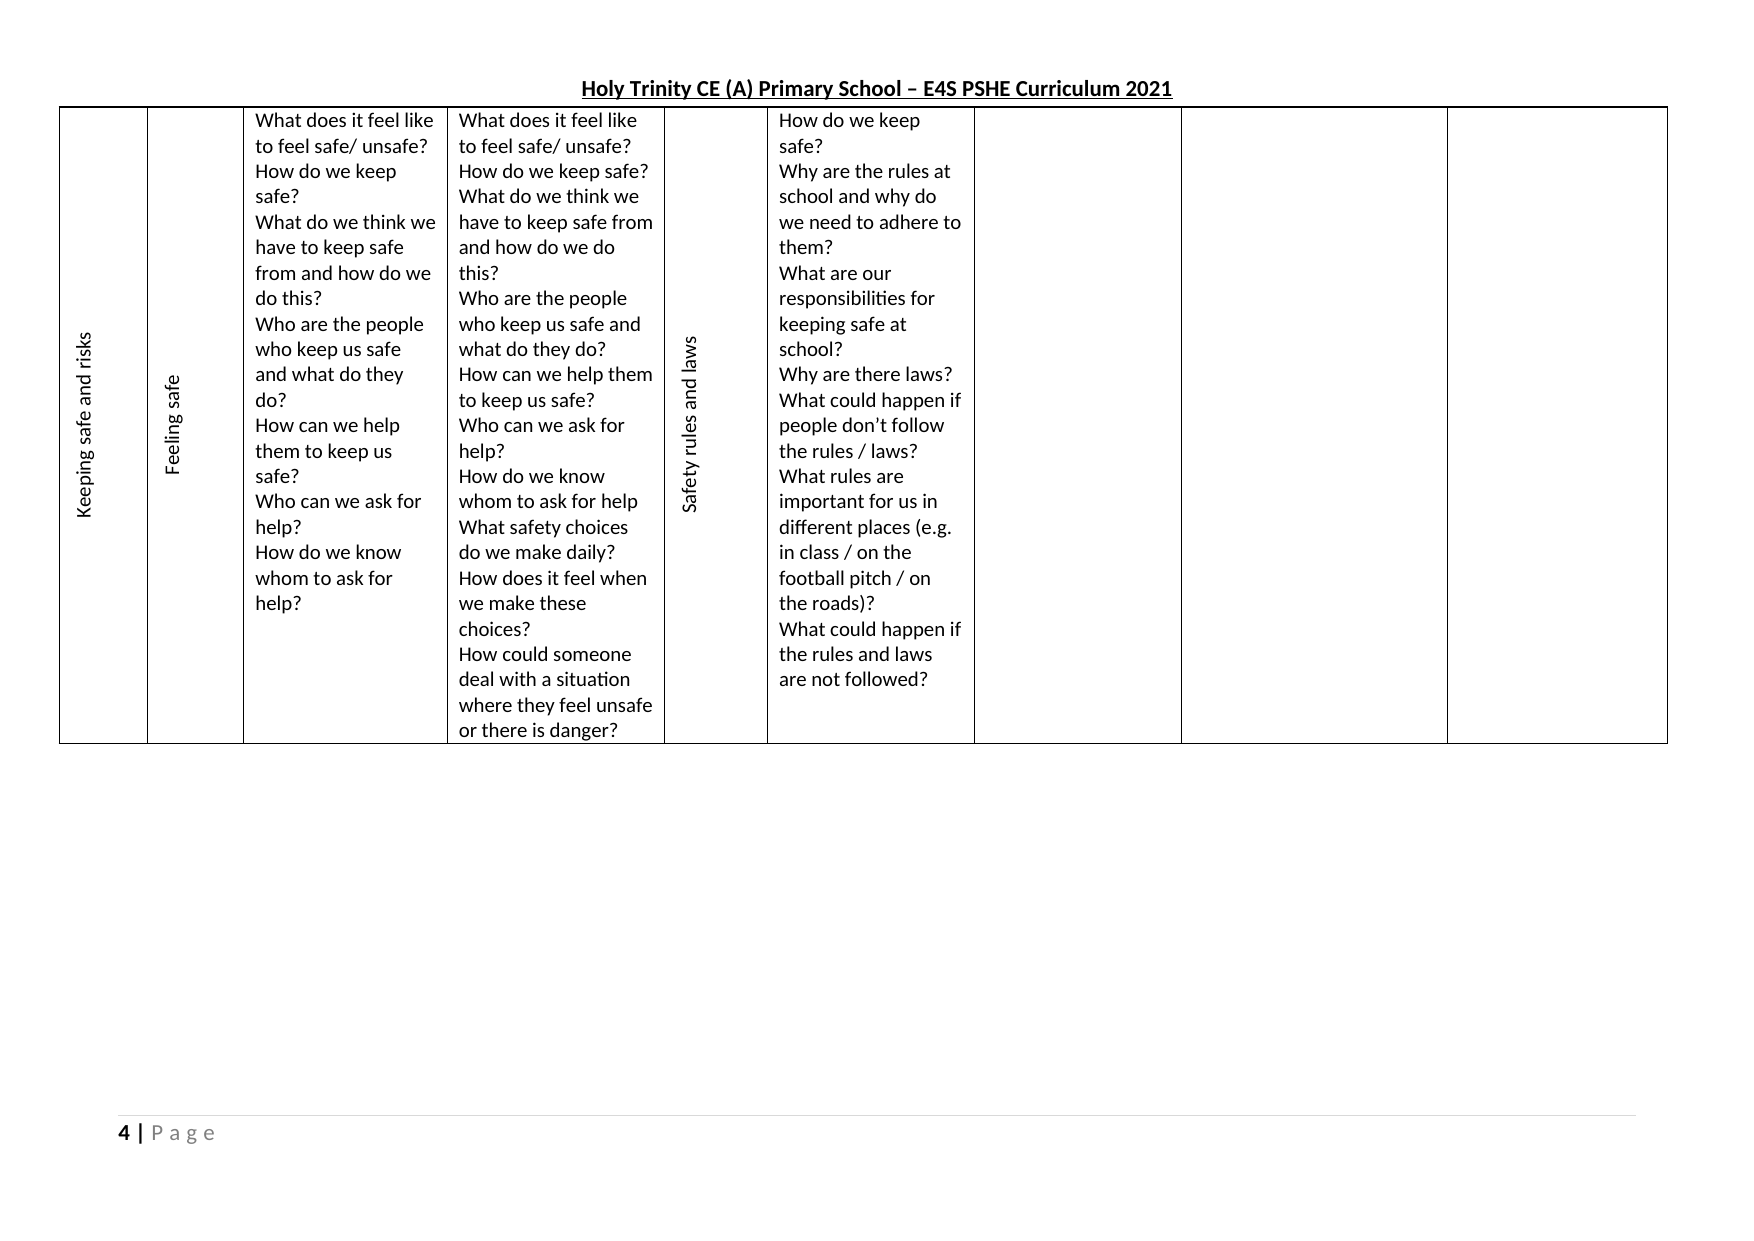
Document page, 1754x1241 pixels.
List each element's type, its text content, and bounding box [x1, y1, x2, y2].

table_cell [975, 108, 1181, 743]
table_cell Safety rules and laws [665, 108, 767, 743]
table_cell [1182, 108, 1447, 743]
table_cell [1448, 108, 1667, 743]
table_cell What does it feel like to feel safe/ unsafe? How do we keep safe? What do we think we have to keep safe from and how do we do this? Who are the people who keep us safe and what do they do? How can we help them to keep us safe? Who can we ask for help? How do we know whom to ask for help? [244, 108, 447, 743]
table_cell How do we keep safe? Why are the rules at school and why do we need to adhere to them? What are our responsibilities for keeping safe at school? Why are there laws? What could happen if people don’t follow the rules / laws? What rules are important for us in different places (e.g. in class / on the football pitch / on the roads)? What could happen if the rules and laws are not followed? [768, 108, 974, 743]
table_cell Feeling safe [148, 108, 243, 743]
table_cell What does it feel like to feel safe/ unsafe? How do we keep safe? What do we think we have to keep safe from and how do we do this? Who are the people who keep us safe and what do they do? How can we help them to keep us safe? Who can we ask for help? How do we know whom to ask for help What safety choices do we make daily? How does it feel when we make these choices? How could someone deal with a situation where they feel unsafe or there is danger? [448, 108, 664, 743]
table_cell Keeping safe and risks [60, 108, 147, 743]
